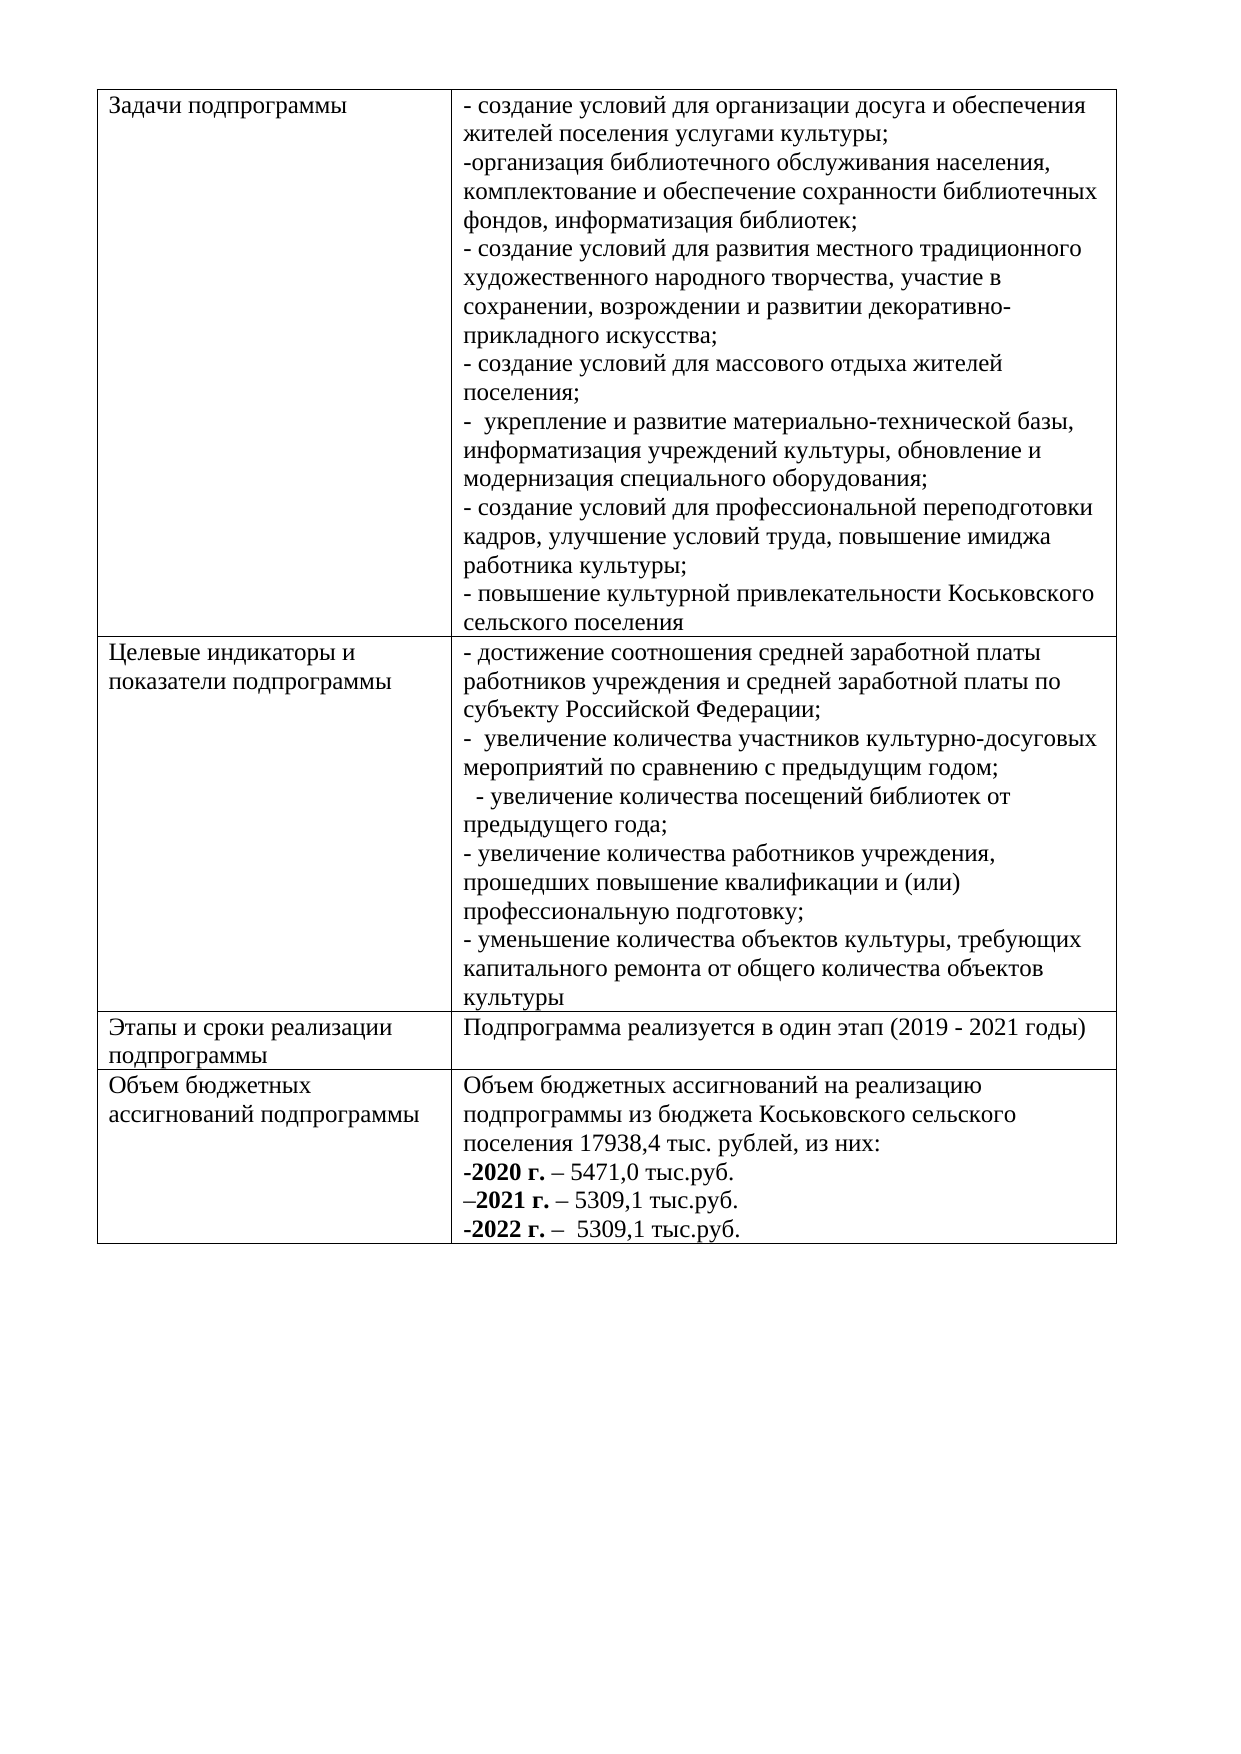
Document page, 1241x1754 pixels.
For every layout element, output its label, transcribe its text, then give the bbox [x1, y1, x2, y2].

table_cell Задачи подпрограммы [98, 90, 451, 636]
table_cell Этапы и сроки реализации подпрограммы [98, 1012, 451, 1069]
table_cell - создание условий для организации досуга и обеспечения жителей поселения услугами культуры; -организация библиотечного обслуживания населения, комплектование и обеспечение сохранности библиотечных фондов, информатизация библиотек; - создание условий для развития местного традиционного художественного народного творчества, участие в сохранении, возрождении и развитии декоративно-прикладного искусства; - создание условий для массового отдыха жителей поселения; - укрепление и развитие материально-технической базы, информатизация учреждений культуры, обновление и модернизация специального оборудования; - создание условий для профессиональной переподготовки кадров, улучшение условий труда, повышение имиджа работника культуры; - повышение культурной привлекательности Коськовского сельского поселения [452, 90, 1116, 636]
table_cell Объем бюджетных ассигнований подпрограммы [98, 1070, 451, 1243]
table_cell Целевые индикаторы и показатели подпрограммы [98, 637, 451, 1011]
table_cell Объем бюджетных ассигнований на реализацию подпрограммы из бюджета Коськовского сельского поселения 17938,4 тыс. рублей, из них: -2020 г. – 5471,0 тыс.руб. –2021 г. – 5309,1 тыс.руб. -2022 г. – 5309,1 тыс.руб. [452, 1070, 1116, 1243]
table_cell Подпрограмма реализуется в один этап (2019 - 2021 годы) [452, 1012, 1116, 1069]
table_cell - достижение соотношения средней заработной платы работников учреждения и средней заработной платы по субъекту Российской Федерации; - увеличение количества участников культурно-досуговых мероприятий по сравнению с предыдущим годом; - увеличение количества посещений библиотек от предыдущего года; - увеличение количества работников учреждения, прошедших повышение квалификации и (или) профессиональную подготовку; - уменьшение количества объектов культуры, требующих капитального ремонта от общего количества объектов культуры [452, 637, 1116, 1011]
